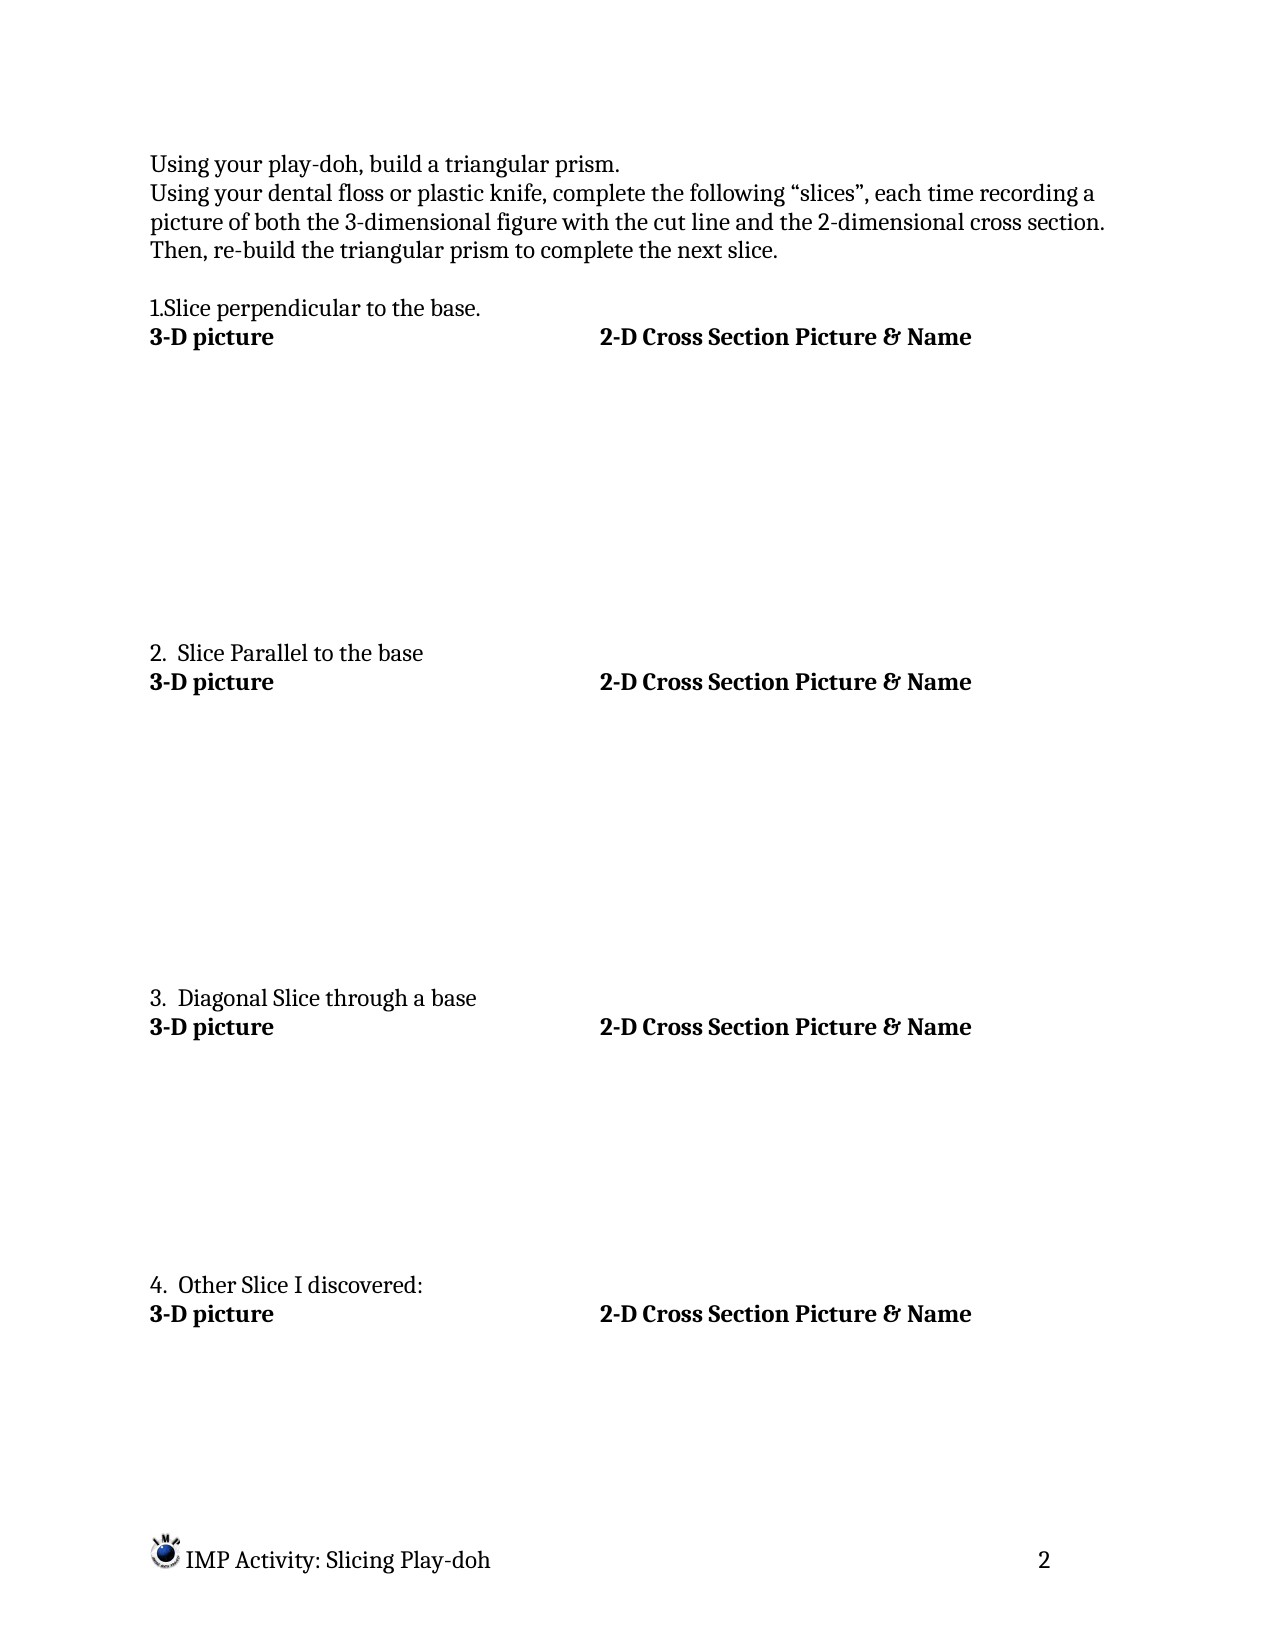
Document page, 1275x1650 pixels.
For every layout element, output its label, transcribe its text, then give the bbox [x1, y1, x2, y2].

text 3-D picture 2-D Cross Section Picture & Name [150, 1012, 1125, 1041]
text 2. Slice Parallel to the base [150, 639, 1125, 667]
text Using your dental floss or plastic knife, complete the following “slices”, each time recording a picture of both the 3-dimensional figure with the cut line and the 2-dimensional cross section. Then, re-build the triangular prism to complete the next slice. [150, 179, 1125, 265]
text 3-D picture 2-D Cross Section Picture & Name [150, 667, 1125, 696]
text 1.Slice perpendicular to the base. [150, 294, 1125, 322]
text 3-D picture 2-D Cross Section Picture & Name [150, 322, 1125, 351]
text 4. Other Slice I discovered: [150, 1271, 1125, 1300]
picture [150, 1531, 181, 1569]
text 3-D picture 2-D Cross Section Picture & Name [150, 1300, 1125, 1329]
text 3. Diagonal Slice through a base [150, 984, 1125, 1012]
text Using your play-doh, build a triangular prism. [150, 150, 1125, 179]
